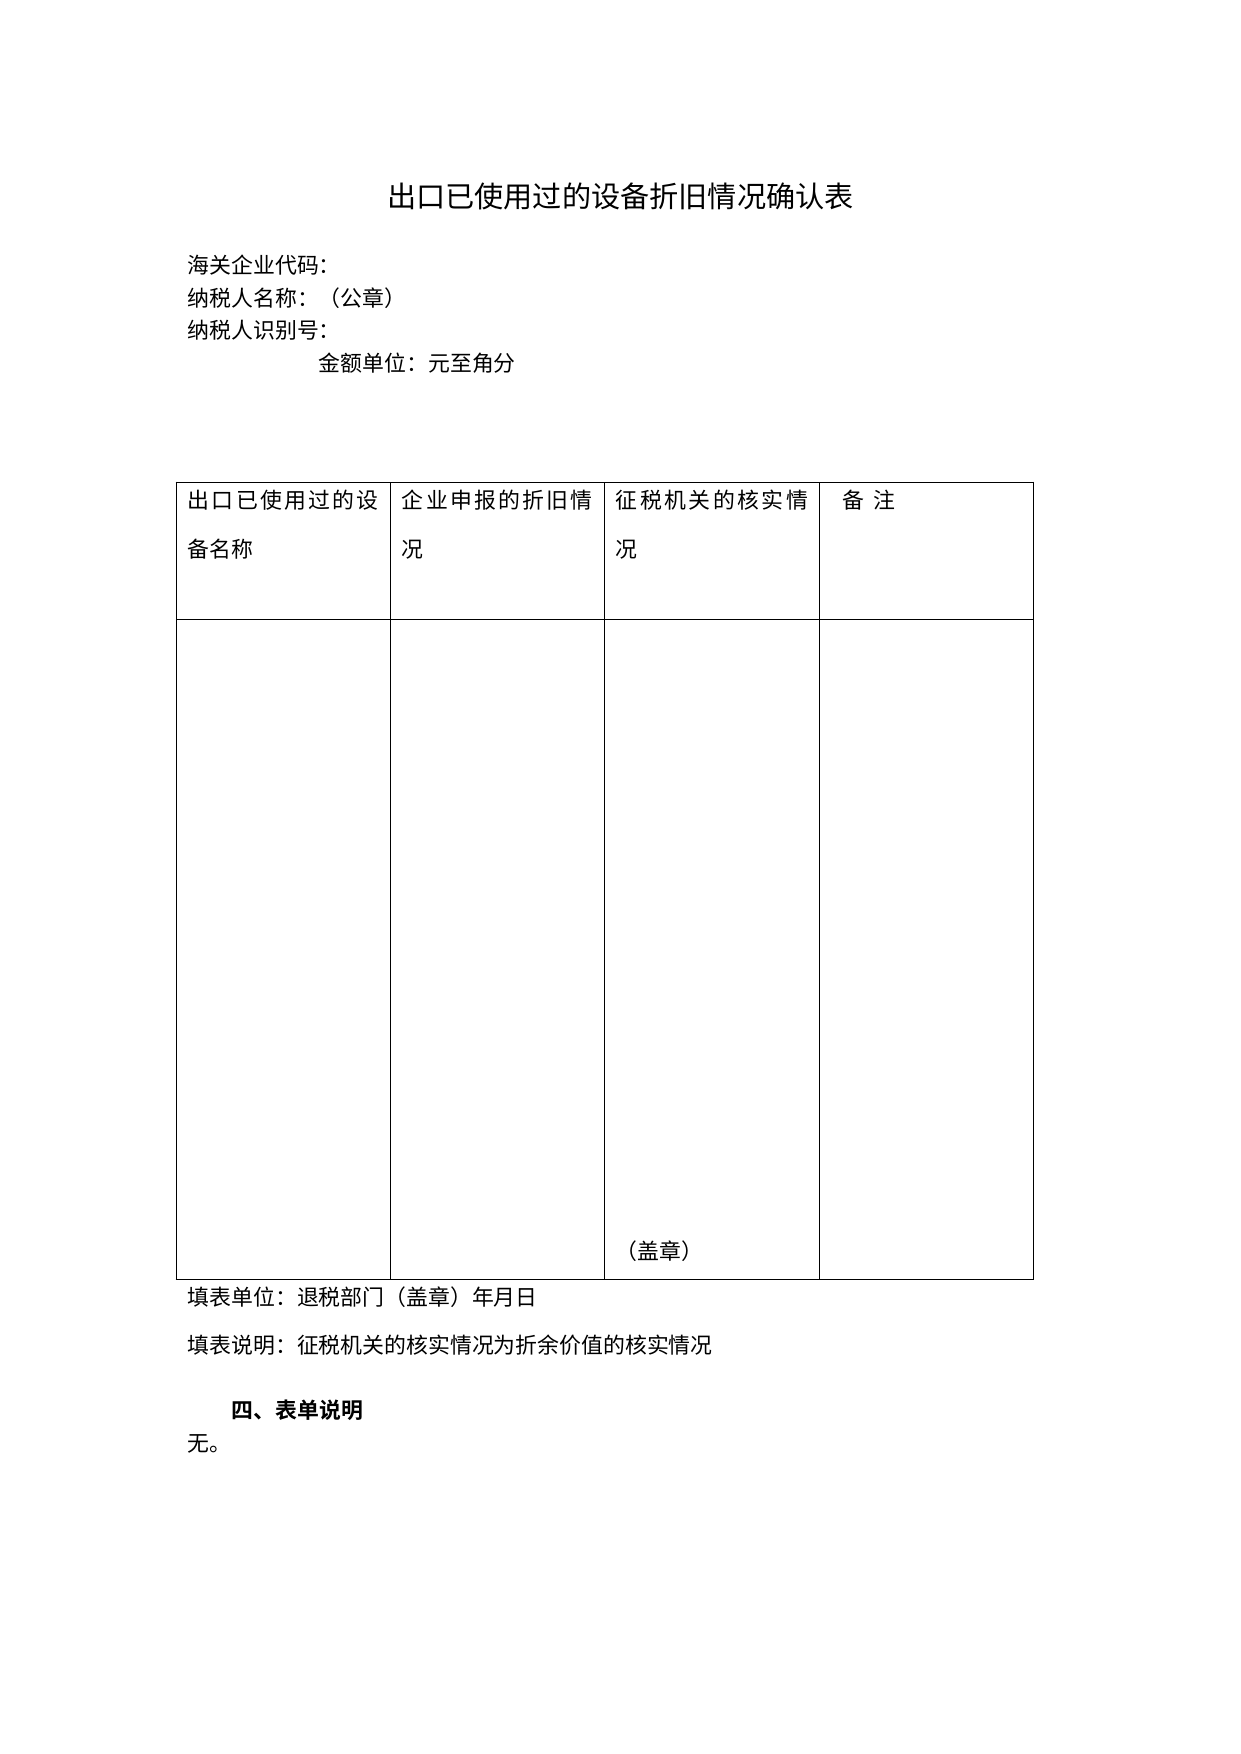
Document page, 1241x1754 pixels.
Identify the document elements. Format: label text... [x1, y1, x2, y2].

text 四、表单说明 [187, 1393, 1053, 1425]
table_header 征税机关的核实情况 [605, 483, 819, 618]
text 填表说明：征税机关的核实情况为折余价值的核实情况 [187, 1328, 1053, 1360]
table_cell [177, 620, 390, 1278]
text 海关企业代码： [187, 248, 976, 281]
text 无。 [187, 1425, 1053, 1458]
table_header 企业申报的折旧情况 [391, 483, 604, 618]
table_header 出口已使用过的设备名称 [177, 483, 390, 618]
table_cell [391, 620, 604, 1278]
text 金额单位：元至角分 [187, 346, 1053, 378]
table_header 备 注 [820, 483, 1033, 618]
text 填表单位：退税部门（盖章）年月日 [187, 1279, 1053, 1312]
text 纳税人识别号： [187, 313, 976, 346]
table_cell （盖章） [605, 620, 819, 1278]
text 纳税人名称：（公章） [187, 281, 976, 313]
text 出口已使用过的设备折旧情况确认表 [187, 162, 1053, 227]
table_cell [820, 620, 1033, 1278]
